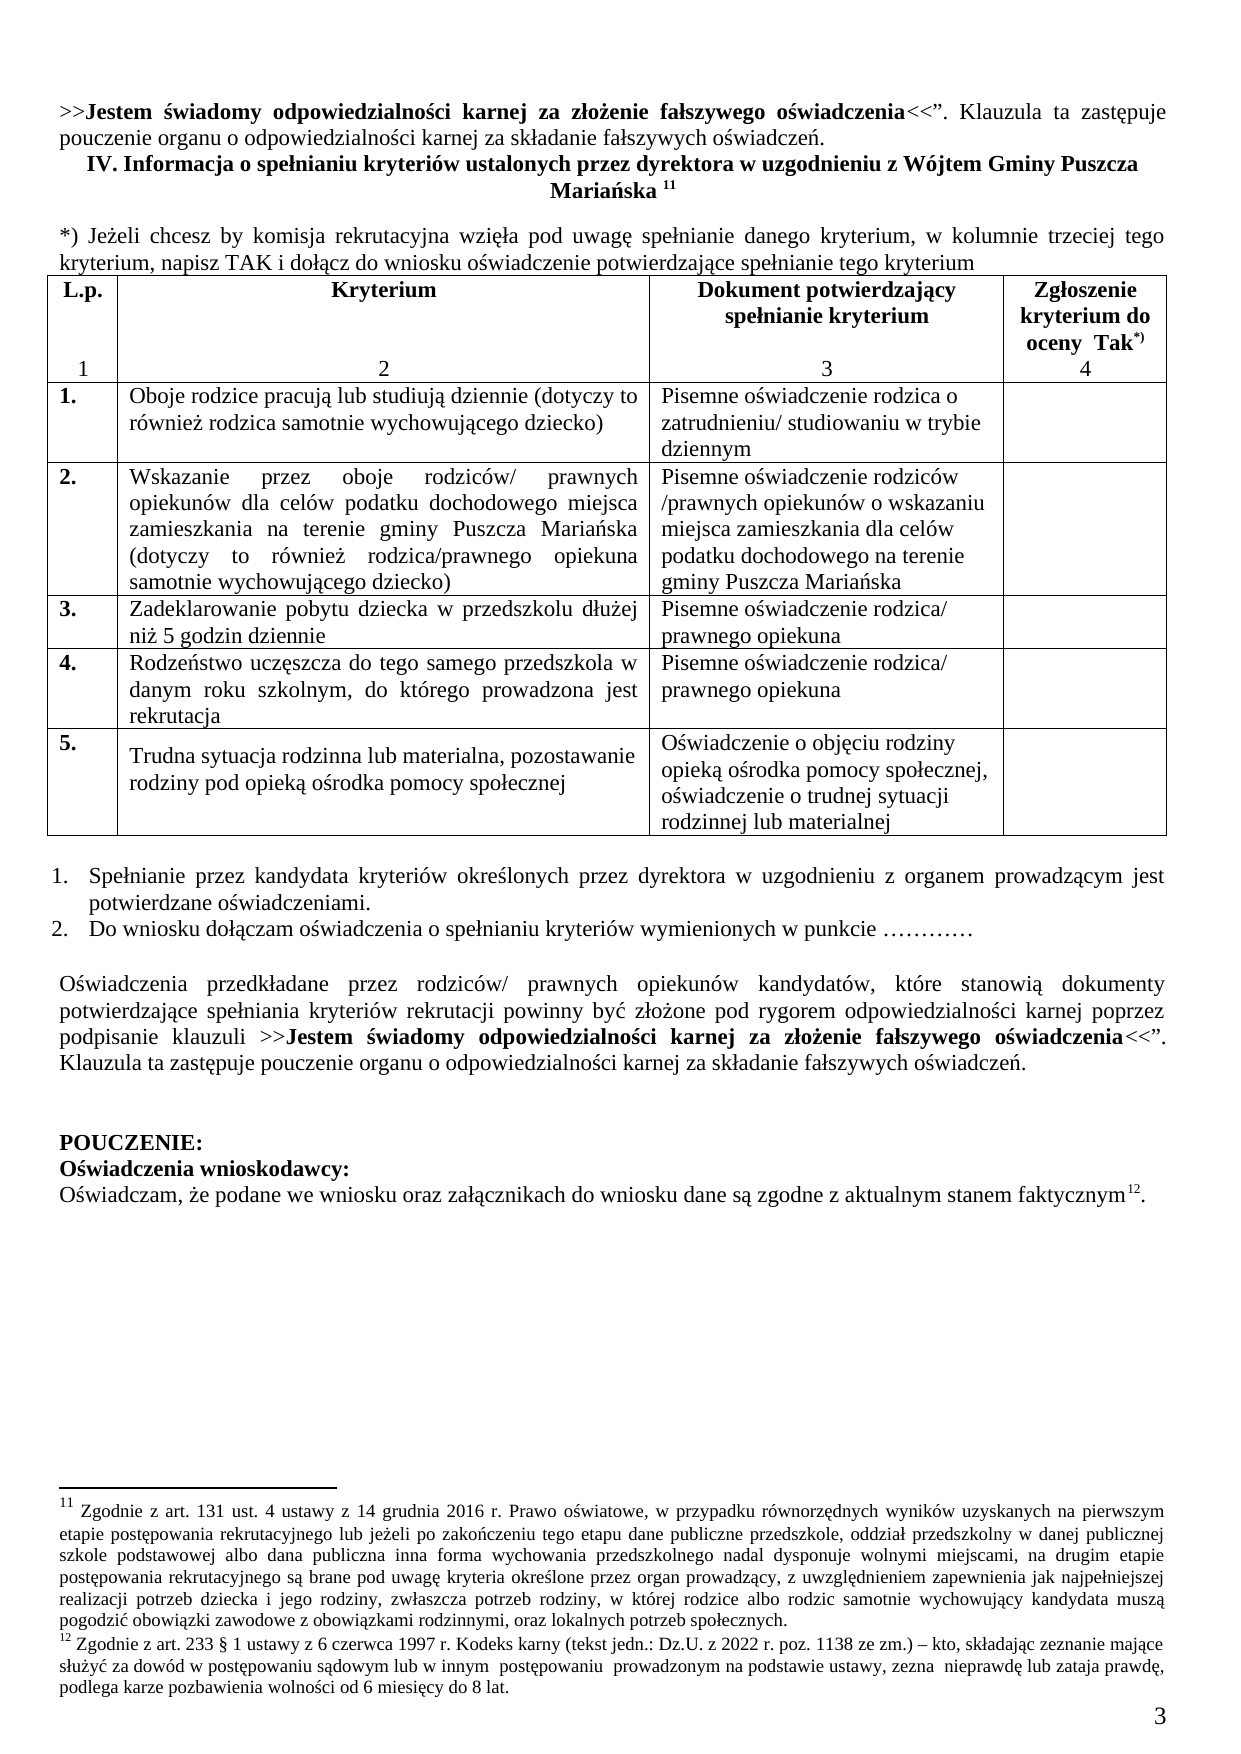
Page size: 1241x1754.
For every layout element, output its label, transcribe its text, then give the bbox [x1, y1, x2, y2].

text POUCZENIE: [59, 1128, 1167, 1155]
text Oświadczenia przedkładane przez rodziców/ prawnych opiekunów kandydatów, które stanowią dokumenty potwierdzające spełniania kryteriów rekrutacji powinny być złożone pod rygorem odpowiedzialności karnej poprzez podpisanie klauzuli >>Jestem świadomy odpowiedzialności karnej za złożenie fałszywego oświadczenia<<”. Klauzula ta zastępuje pouczenie organu o odpowiedzialności karnej za składanie fałszywych oświadczeń. [59, 970, 1167, 1076]
table_cell Oboje rodzice pracują lub studiują dziennie (dotyczy to również rodzica samotnie wychowującego dziecko) [118, 383, 649, 462]
table_cell 3. [48, 596, 117, 648]
list Do wniosku dołączam oświadczenia o spełnianiu kryteriów wymienionych w punkcie ………… [51, 915, 1167, 941]
text Oświadczam, że podane we wniosku oraz załącznikach do wniosku dane są zgodne z aktualnym stanem faktycznym. [59, 1181, 1167, 1208]
table_cell Trudna sytuacja rodzinna lub materialna, pozostawanie rodziny pod opieką ośrodka pomocy społecznej [118, 729, 649, 835]
table_cell [1004, 383, 1166, 462]
table_header Dokument potwierdzający spełnianie kryterium 3 [650, 276, 1003, 382]
table_header Kryterium 2 [118, 276, 649, 382]
table_cell [1004, 596, 1166, 648]
table_cell Pisemne oświadczenie rodzica o zatrudnieniu/ studiowaniu w trybie dziennym [650, 383, 1003, 462]
text Oświadczenia wnioskodawcy: [59, 1155, 1167, 1181]
table_cell [1004, 463, 1166, 594]
table_cell Pisemne oświadczenie rodzica/ prawnego opiekuna [650, 649, 1003, 728]
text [59, 98, 1167, 151]
table_cell 5. [48, 729, 117, 835]
table_cell Pisemne oświadczenie rodziców /prawnych opiekunów o wskazaniu miejsca zamieszkania dla celów podatku dochodowego na terenie gminy Puszcza Mariańska [650, 463, 1003, 594]
table_header Zgłoszenie kryterium do oceny Tak*) 4 [1004, 276, 1166, 382]
table_cell 4. [48, 649, 117, 728]
table_cell 1. [48, 383, 117, 462]
table_cell Zadeklarowanie pobytu dziecka w przedszkolu dłużej niż 5 godzin dziennie [118, 596, 649, 648]
table_cell Wskazanie przez oboje rodziców/ prawnych opiekunów dla celów podatku dochodowego miejsca zamieszkania na terenie gminy Puszcza Mariańska (dotyczy to również rodzica/prawnego opiekuna samotnie wychowującego dziecko) [118, 463, 649, 594]
table_cell Oświadczenie o objęciu rodziny opieką ośrodka pomocy społecznej, oświadczenie o trudnej sytuacji rodzinnej lub materialnej [650, 729, 1003, 835]
table_cell Rodzeństwo uczęszcza do tego samego przedszkola w danym roku szkolnym, do którego prowadzona jest rekrutacja [118, 649, 649, 728]
table_cell [1004, 729, 1166, 835]
table_cell [1004, 649, 1166, 728]
text IV. Informacja o spełnianiu kryteriów ustalonych przez dyrektora w uzgodnieniu z Wójtem Gminy Puszcza Mariańska [59, 151, 1167, 203]
table_header L.p. 1 [48, 276, 117, 382]
text *) Jeżeli chcesz by komisja rekrutacyjna wzięła pod uwagę spełnianie danego kryterium, w kolumnie trzeciej tego kryterium, napisz TAK i dołącz do wniosku oświadczenie potwierdzające spełnianie tego kryterium [59, 222, 1167, 275]
table_cell 2. [48, 463, 117, 594]
list Spełnianie przez kandydata kryteriów określonych przez dyrektora w uzgodnieniu z organem prowadzącym jest potwierdzane oświadczeniami. [51, 862, 1167, 915]
table_cell Pisemne oświadczenie rodzica/ prawnego opiekuna [650, 596, 1003, 648]
